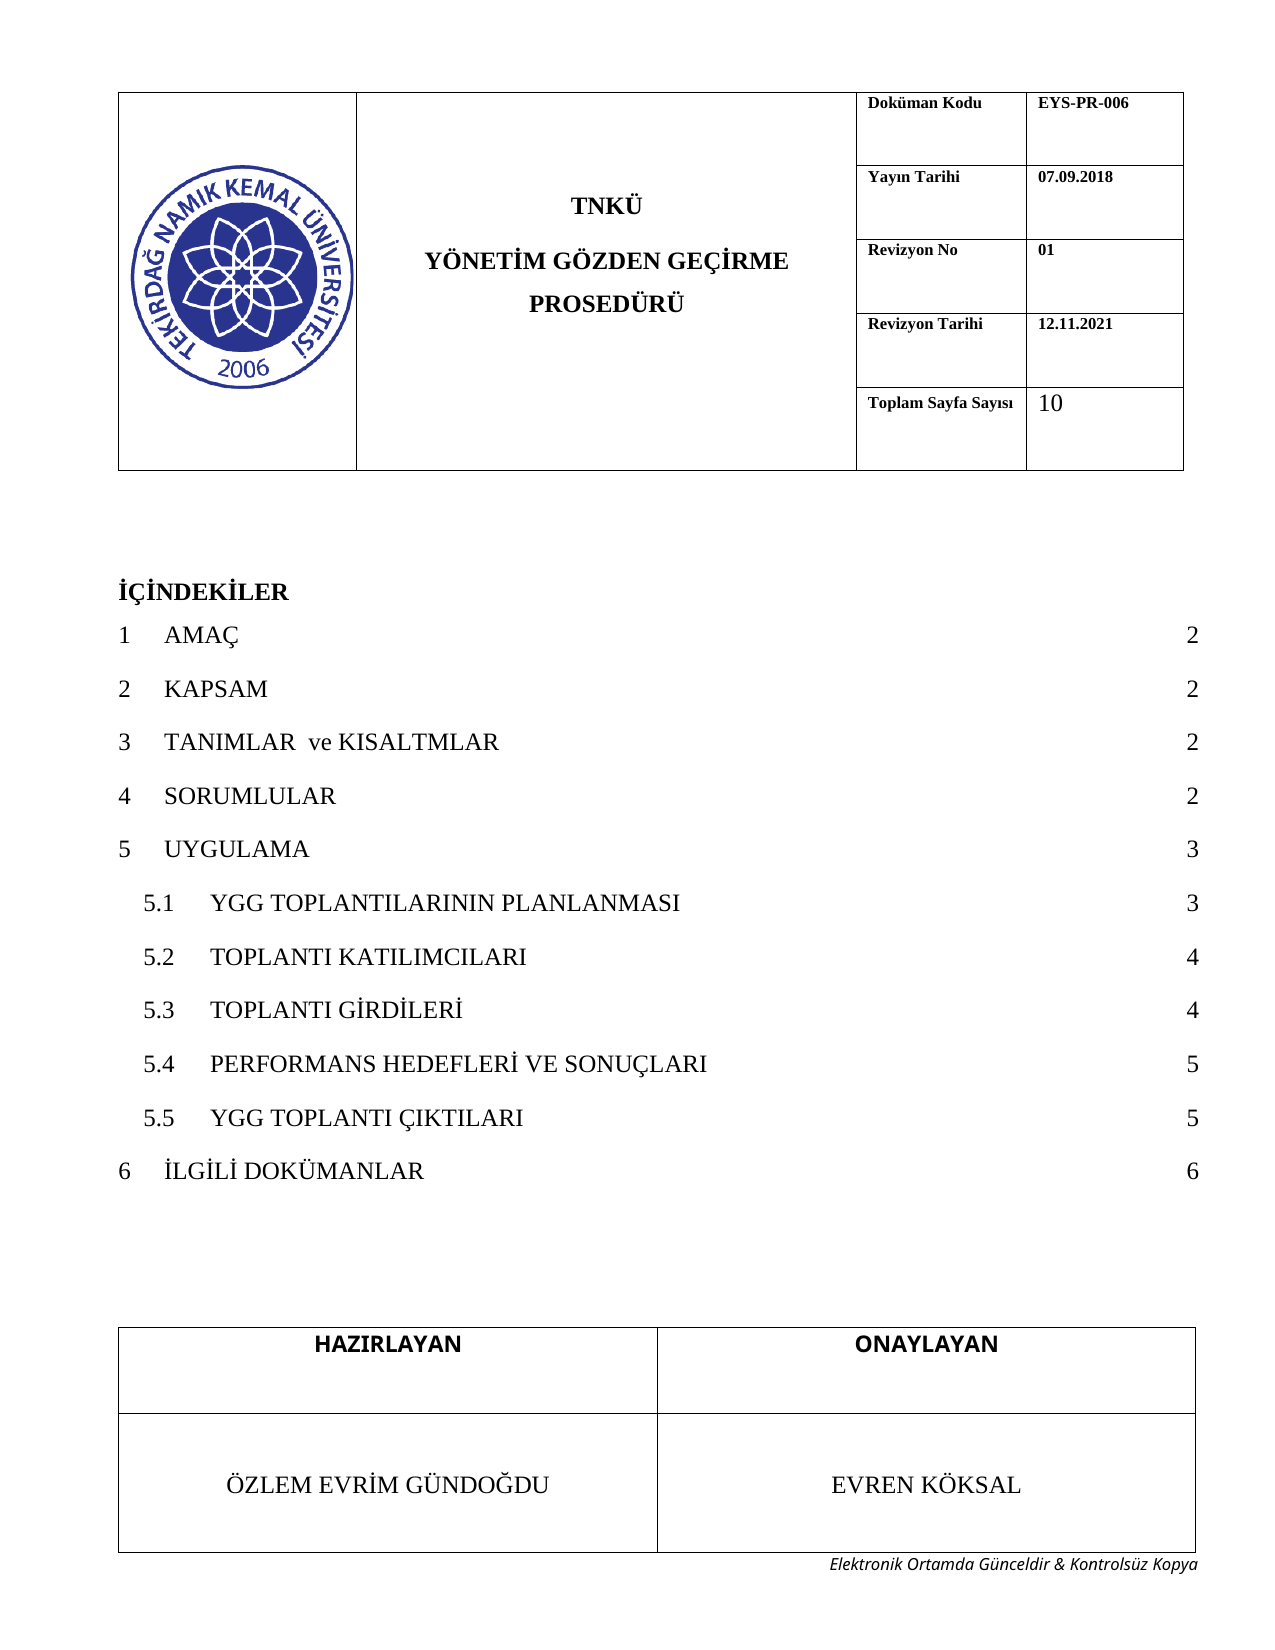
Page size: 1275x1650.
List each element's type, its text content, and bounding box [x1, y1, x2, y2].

picture [130, 165, 354, 389]
text İÇİNDEKİLER [118, 577, 1200, 605]
